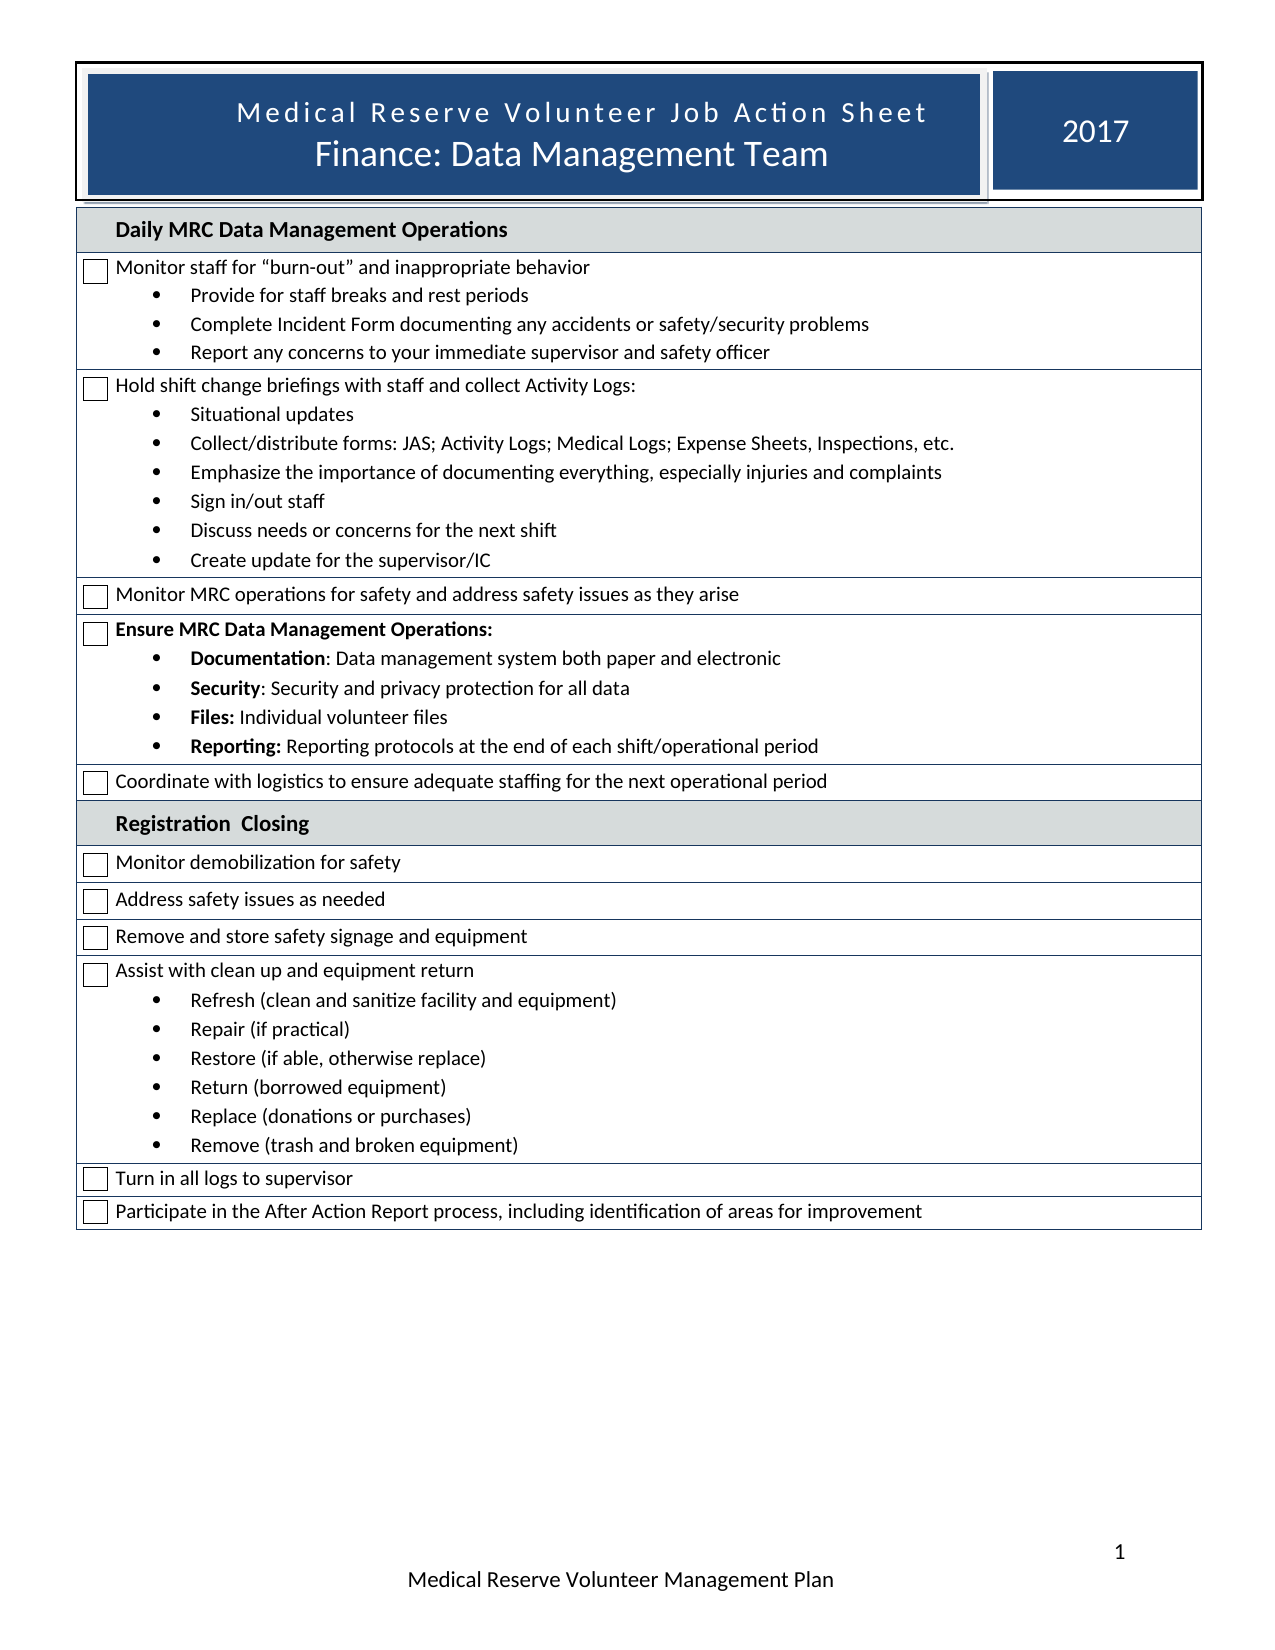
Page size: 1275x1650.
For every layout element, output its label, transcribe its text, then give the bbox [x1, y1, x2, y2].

table_cell [77, 956, 114, 1163]
table_cell [77, 846, 114, 882]
table_cell Ensure MRC Data Management Operations: Documentation: Data management system both paper and electronic Security: Security and privacy protection for all data Files: Individual volunteer files Reporting: Reporting protocols at the end of each shift/operational period [114, 615, 1201, 763]
table_cell Turn in all logs to supervisor [114, 1164, 1201, 1196]
table_cell Remove and store safety signage and equipment [114, 920, 1201, 955]
table_cell [77, 370, 114, 577]
table_cell Registration Closing [114, 801, 1201, 845]
table_cell [77, 1197, 114, 1229]
table_cell Participate in the After Action Report process, including identification of areas for improvement [114, 1197, 1201, 1229]
table_cell [77, 578, 114, 614]
table_cell [77, 253, 114, 369]
table_cell [77, 615, 114, 763]
table_cell Hold shift change briefings with staff and collect Activity Logs: Situational updates Collect/distribute forms: JAS; Activity Logs; Medical Logs; Expense Sheets, Inspections, etc. Emphasize the importance of documenting everything, especially injuries and complaints Sign in/out staff Discuss needs or concerns for the next shift Create update for the supervisor/IC [114, 370, 1201, 577]
table_cell [77, 1164, 114, 1196]
table_cell Monitor MRC operations for safety and address safety issues as they arise [114, 578, 1201, 614]
table_cell [77, 801, 114, 845]
table_cell [77, 765, 114, 800]
table_cell Monitor demobilization for safety [114, 846, 1201, 882]
table_cell [77, 883, 114, 918]
table_cell Assist with clean up and equipment return Refresh (clean and sanitize facility and equipment) Repair (if practical) Restore (if able, otherwise replace) Return (borrowed equipment) Replace (donations or purchases) Remove (trash and broken equipment) [114, 956, 1201, 1163]
table_cell [77, 208, 114, 252]
table_cell Monitor staff for “burn-out” and inappropriate behavior Provide for staff breaks and rest periods Complete Incident Form documenting any accidents or safety/security problems Report any concerns to your immediate supervisor and safety officer [114, 253, 1201, 369]
table_cell Daily MRC Data Management Operations [114, 208, 1201, 252]
table_cell Coordinate with logistics to ensure adequate staffing for the next operational period [114, 765, 1201, 800]
table_cell Address safety issues as needed [114, 883, 1201, 918]
table_cell [77, 920, 114, 955]
